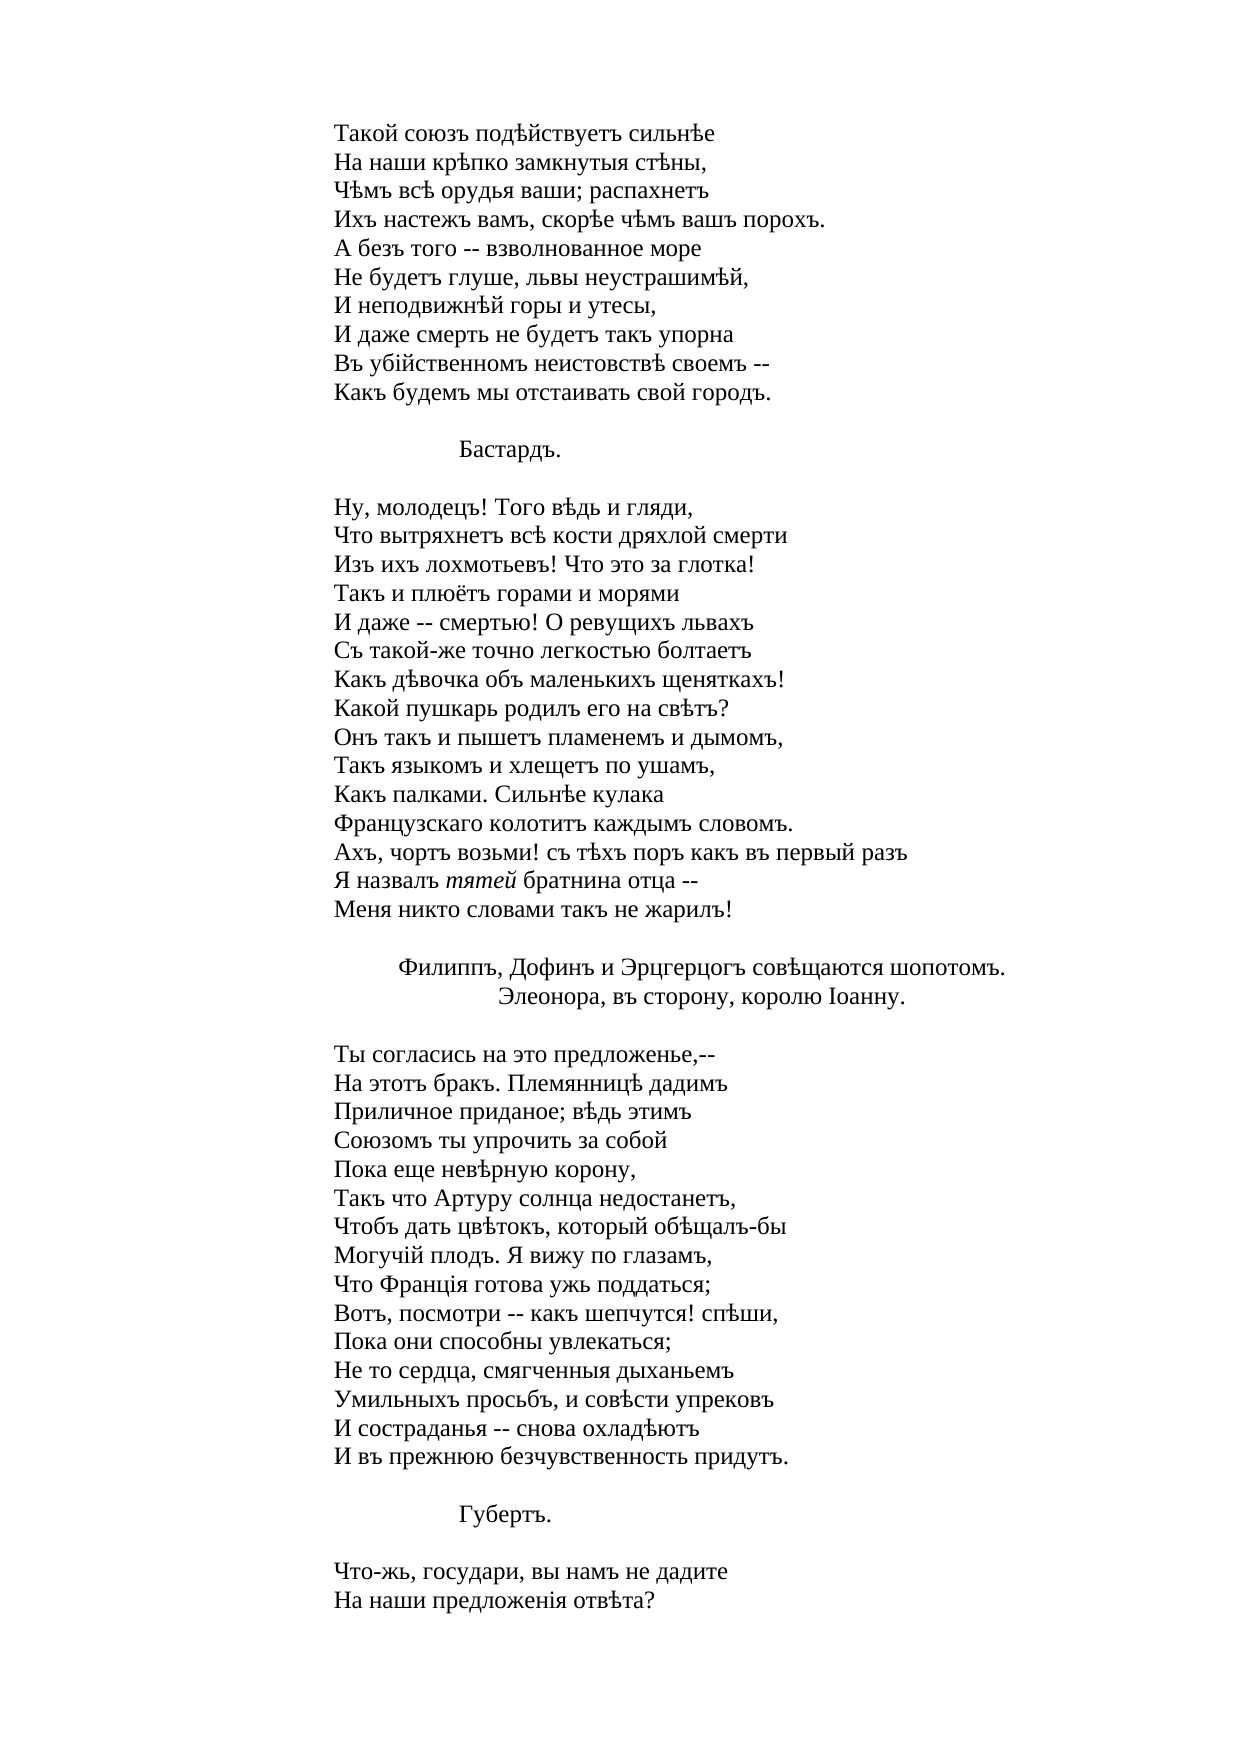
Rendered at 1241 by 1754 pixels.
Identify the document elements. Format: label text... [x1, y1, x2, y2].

text Бастардъ. [252, 434, 1152, 463]
text Съ такой-же точно легкостью болтаетъ [252, 636, 1152, 664]
text Губертъ. [252, 1499, 1152, 1528]
text На наши предложенія отвѣта? [252, 1585, 1152, 1614]
text Меня никто словами такъ не жарилъ! [252, 894, 1152, 923]
text Вотъ, посмотри -- какъ шепчутся! спѣши, [252, 1298, 1152, 1326]
text Такъ языкомъ и хлещетъ по ушамъ, [252, 751, 1152, 779]
text Не то сердца, смягченныя дыханьемъ [252, 1355, 1152, 1384]
text Что-жь, государи, вы намъ не дадите [252, 1556, 1152, 1585]
text А безъ того -- взволнованное море [252, 233, 1152, 262]
text Какъ палками. Сильнѣе кулака [252, 779, 1152, 808]
text Такъ и плюётъ горами и морями [252, 578, 1152, 607]
text Могучій плодъ. Я вижу по глазамъ, [252, 1240, 1152, 1269]
text И состраданья -- снова охладѣютъ [252, 1413, 1152, 1441]
text Въ убійственномъ неистовствѣ своемъ -- [252, 348, 1152, 377]
text Филиппъ, Дофинъ и Эрцгерцогъ совѣщаются шопотомъ. Элеонора, въ сторону, королю Іоанну. [252, 952, 1152, 1010]
text Чтобъ дать цвѣтокъ, который обѣщалъ-бы [252, 1211, 1152, 1240]
text Ты согласись на это предложенье,-- [252, 1039, 1152, 1068]
text Ну, молодецъ! Того вѣдь и гляди, [252, 492, 1152, 521]
text Приличное приданое; вѣдь этимъ [252, 1096, 1152, 1125]
text Союзомъ ты упрочить за собой [252, 1125, 1152, 1154]
text Я назвалъ тятей братнина отца -- [252, 866, 1152, 894]
text И даже -- смертью! О ревущихъ львахъ [252, 607, 1152, 636]
text Пока еще невѣрную корону, [252, 1154, 1152, 1183]
text Такъ что Артуру солнца недостанетъ, [252, 1183, 1152, 1211]
text Пока они способны увлекаться; [252, 1326, 1152, 1355]
text Французскаго колотитъ каждымъ словомъ. [252, 808, 1152, 837]
text Онъ такъ и пышетъ пламенемъ и дымомъ, [252, 722, 1152, 751]
text И даже смерть не будетъ такъ упорна [252, 319, 1152, 348]
text Умильныхъ просьбъ, и совѣсти упрековъ [252, 1384, 1152, 1413]
text Что вытряхнетъ всѣ кости дряхлой смерти [252, 521, 1152, 549]
text Изъ ихъ лохмотьевъ! Что это за глотка! [252, 549, 1152, 578]
text Ахъ, чортъ возьми! съ тѣхъ поръ какъ въ первый разъ [252, 837, 1152, 866]
text Какъ дѣвочка объ маленькихъ щеняткахъ! [252, 664, 1152, 693]
text И неподвижнѣй горы и утесы, [252, 291, 1152, 319]
text Что Франція готова ужь поддаться; [252, 1269, 1152, 1298]
text Какой пушкарь родилъ его на свѣтъ? [252, 693, 1152, 722]
text Чѣмъ всѣ орудья ваши; распахнетъ [252, 176, 1152, 204]
text На наши крѣпко замкнутыя стѣны, [252, 147, 1152, 176]
text На этотъ бракъ. Племянницѣ дадимъ [252, 1068, 1152, 1096]
text Такой союзъ подѣйствуетъ сильнѣе [252, 118, 1152, 147]
text Не будетъ глуше, львы неустрашимѣй, [252, 262, 1152, 291]
text И въ прежнюю безчувственность придутъ. [252, 1441, 1152, 1470]
text Ихъ настежъ вамъ, скорѣе чѣмъ вашъ порохъ. [252, 204, 1152, 233]
text Какъ будемъ мы отстаивать свой городъ. [252, 377, 1152, 406]
